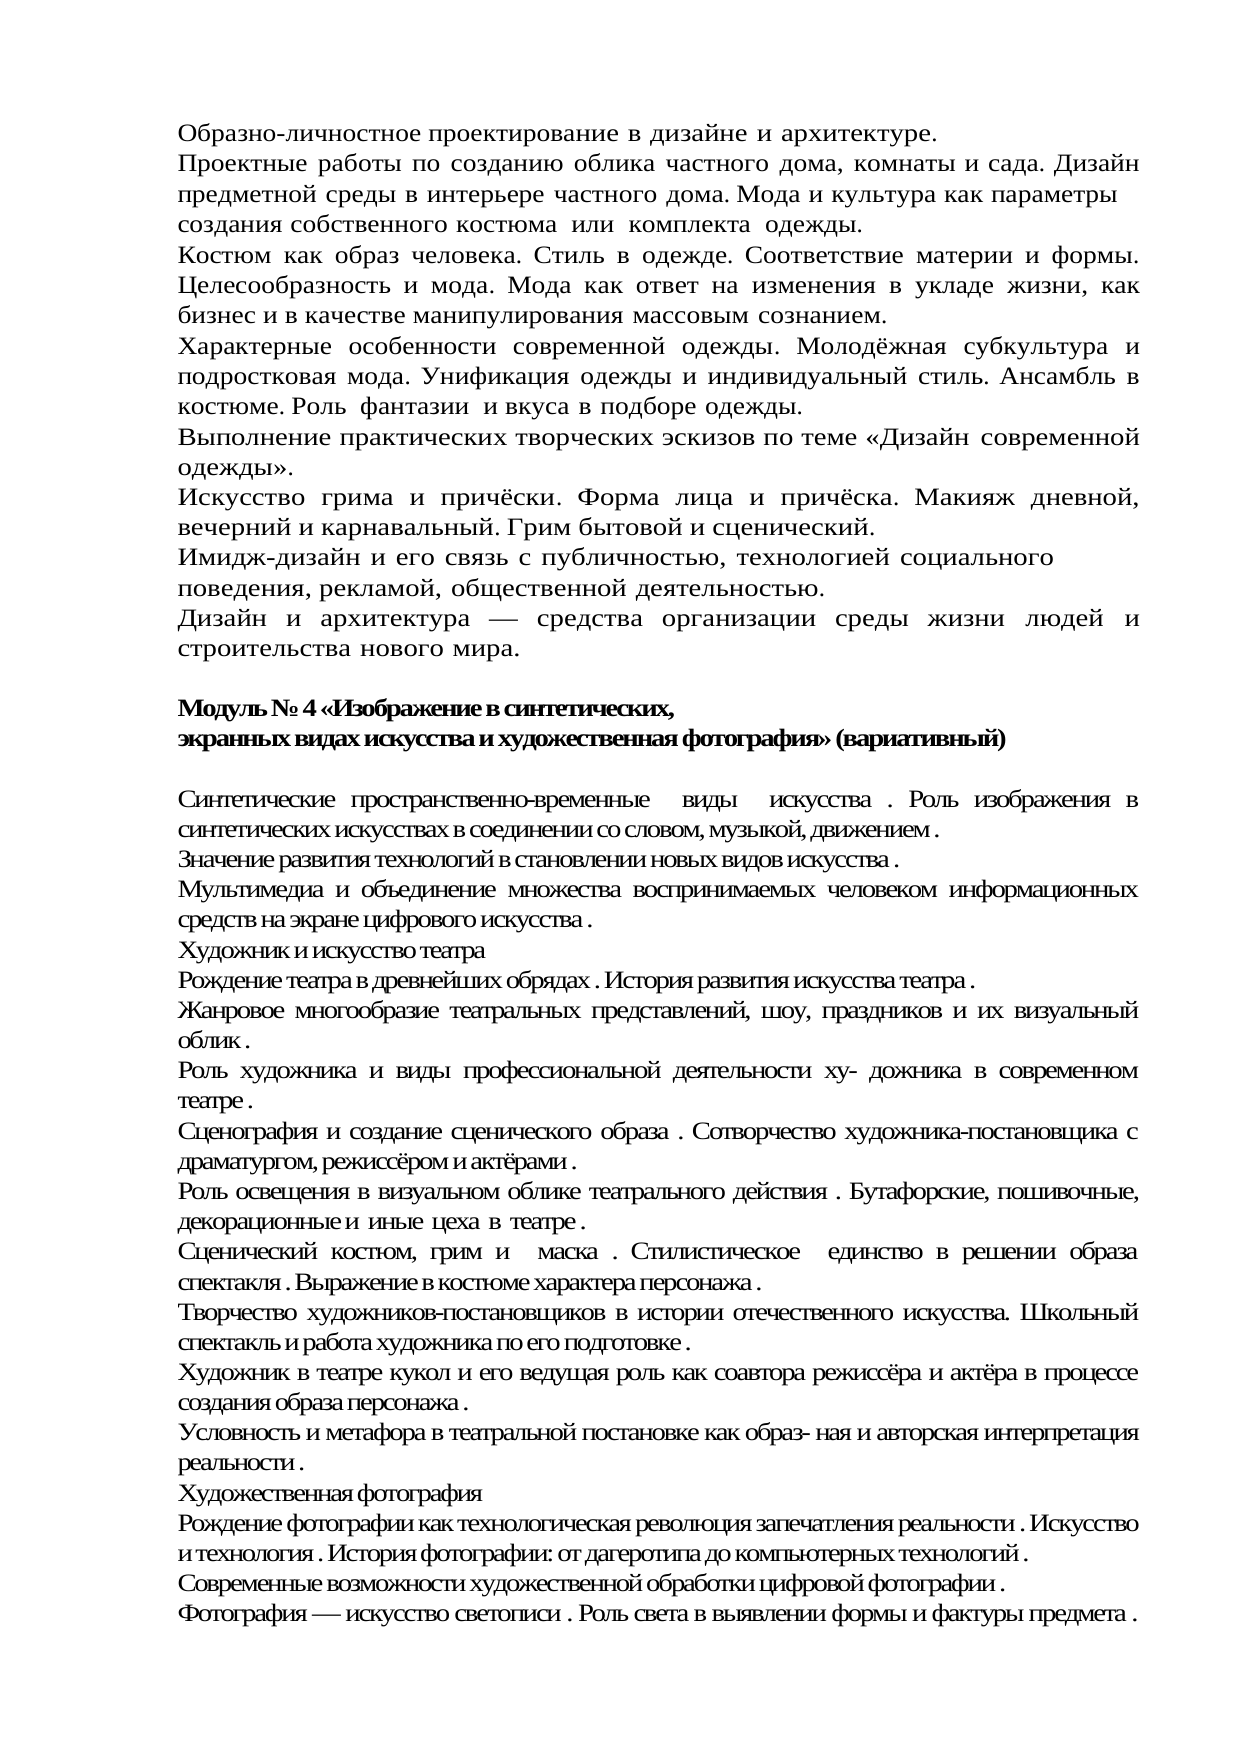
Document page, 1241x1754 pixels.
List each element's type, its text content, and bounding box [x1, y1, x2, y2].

text Рождение театра в древнейших обрядах . История развития искусства театра . [177, 965, 1140, 994]
text Характерные особенности современной одежды. Молодёжная субкультура и подростковая мода. Унификация одежды и индивидуальный стиль. Ансамбль в костюме. Роль фантазии и вкуса в подборе одежды. [177, 331, 1140, 420]
text Дизайн и архитектура — средства организации среды жизни людей и строительства нового мира. [177, 603, 1140, 662]
text Синтетические пространственно-временные виды искусства . Роль изображения в синтетических искусствах в соединении со словом, музыкой, движением . [177, 784, 1140, 843]
text Мультимедиа и объединение множества воспринимаемых человеком информационных средств на экране цифрового искусства . [177, 874, 1140, 933]
text Условность и метафора в театральной постановке как образ- ная и авторская интерпретация реальности . [177, 1417, 1140, 1476]
text Искусство грима и причёски. Форма лица и причёска. Макияж дневной, вечерний и карнавальный. Грим бытовой и сценический. [177, 482, 1140, 541]
text Художественная фотография [177, 1478, 1140, 1506]
text Имидж-дизайн и его связь с публичностью, технологией социального поведения, рекламой, общественной деятельностью. [177, 542, 1140, 601]
text Сценография и создание сценического образа . Сотворчество художника-постановщика с драматургом, режиссёром и актёрами . [177, 1116, 1140, 1175]
text Художник в театре кукол и его ведущая роль как соавтора режиссёра и актёра в процессе создания образа персонажа . [177, 1357, 1140, 1416]
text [177, 1598, 1140, 1627]
text Художник и искусство театра [177, 935, 1140, 963]
text Роль освещения в визуальном облике театрального действия . Бутафорские, пошивочные, декорационные и иные цеха в театре . [177, 1176, 1140, 1235]
text Современные возможности художественной обработки цифровой фотографии . [177, 1568, 1140, 1597]
text Костюм как образ человека. Стиль в одежде. Соответствие материи и формы. Целесообразность и мода. Мода как ответ на изменения в укладе жизни, как бизнес и в качестве манипулирования массовым сознанием. [177, 240, 1140, 329]
text Сценический костюм, грим и маска . Стилистическое единство в решении образа спектакля . Выражение в костюме характера персонажа . [177, 1236, 1140, 1295]
text Модуль № 4 «Изображение в синтетических, [177, 693, 1140, 722]
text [177, 118, 1140, 147]
text Проектные работы по созданию облика частного дома, комнаты и сада. Дизайн предметной среды в интерьере частного дома. Мода и культура как параметры создания собственного костюма или комплекта одежды. [177, 148, 1140, 237]
text экранных видах искусства и художественная фотография» (вариативный) [177, 723, 1140, 752]
text Творчество художников-постановщиков в истории отечественного искусства. Школьный спектакль и работа художника по его подготовке . [177, 1297, 1140, 1356]
text Жанровое многообразие театральных представлений, шоу, праздников и их визуальный облик . [177, 995, 1140, 1054]
text Выполнение практических творческих эскизов по теме «Дизайн современной одежды». [177, 422, 1140, 480]
text Значение развития технологий в становлении новых видов искусства . [177, 844, 1140, 873]
text Роль художника и виды профессиональной деятельности ху- дожника в современном театре . [177, 1056, 1140, 1114]
text Рождение фотографии как технологическая революция запечатления реальности . Искусство и технология . История фотографии: от дагеротипа до компьютерных технологий . [177, 1508, 1140, 1567]
